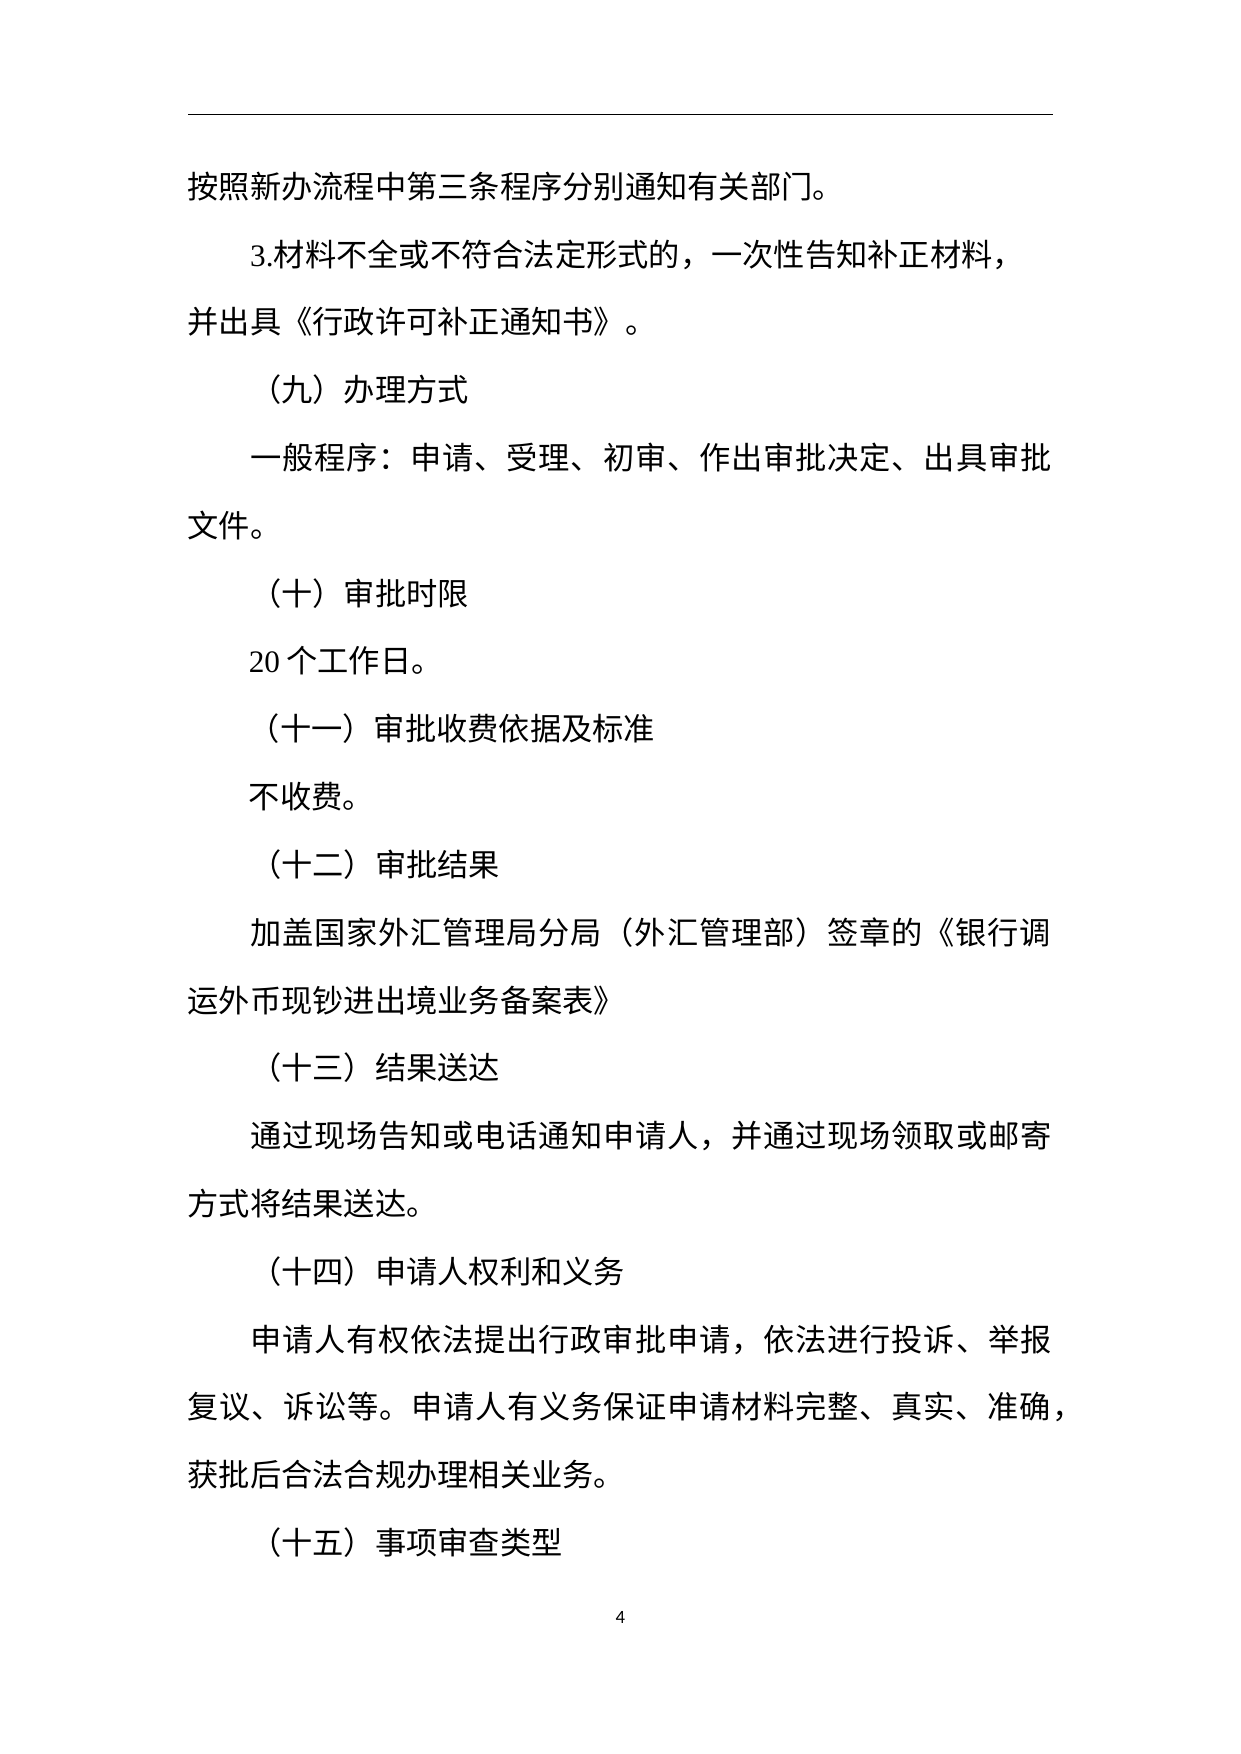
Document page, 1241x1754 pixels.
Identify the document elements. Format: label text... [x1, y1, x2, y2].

text （十一）审批收费依据及标准 [187, 704, 1053, 750]
text 20个工作日。 [187, 637, 1053, 682]
text （十四）申请人权利和义务 [187, 1247, 1053, 1292]
text 申请人有权依法提出行政审批申请，依法进行投诉、举报、复议、诉讼等。申请人有义务保证申请材料完整、真实、准确，获批后合法合规办理相关业务。 [187, 1315, 1053, 1496]
text 3.材料不全或不符合法定形式的，一次性告知补正材料，并出具《行政许可补正通知书》。 [187, 230, 1053, 343]
text （十二）审批结果 [187, 840, 1053, 885]
text 加盖国家外汇管理局分局（外汇管理部）签章的《银行调运外币现钞进出境业务备案表》 [187, 908, 1053, 1021]
text （十五）事项审查类型 [187, 1518, 1053, 1563]
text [187, 162, 1053, 207]
text （十）审批时限 [187, 569, 1053, 614]
text （十三）结果送达 [187, 1043, 1053, 1089]
text 一般程序：申请、受理、初审、作出审批决定、出具审批文件。 [187, 433, 1053, 546]
text （九）办理方式 [187, 365, 1053, 411]
text 通过现场告知或电话通知申请人，并通过现场领取或邮寄方式将结果送达。 [187, 1111, 1053, 1224]
text 不收费。 [187, 772, 1053, 817]
